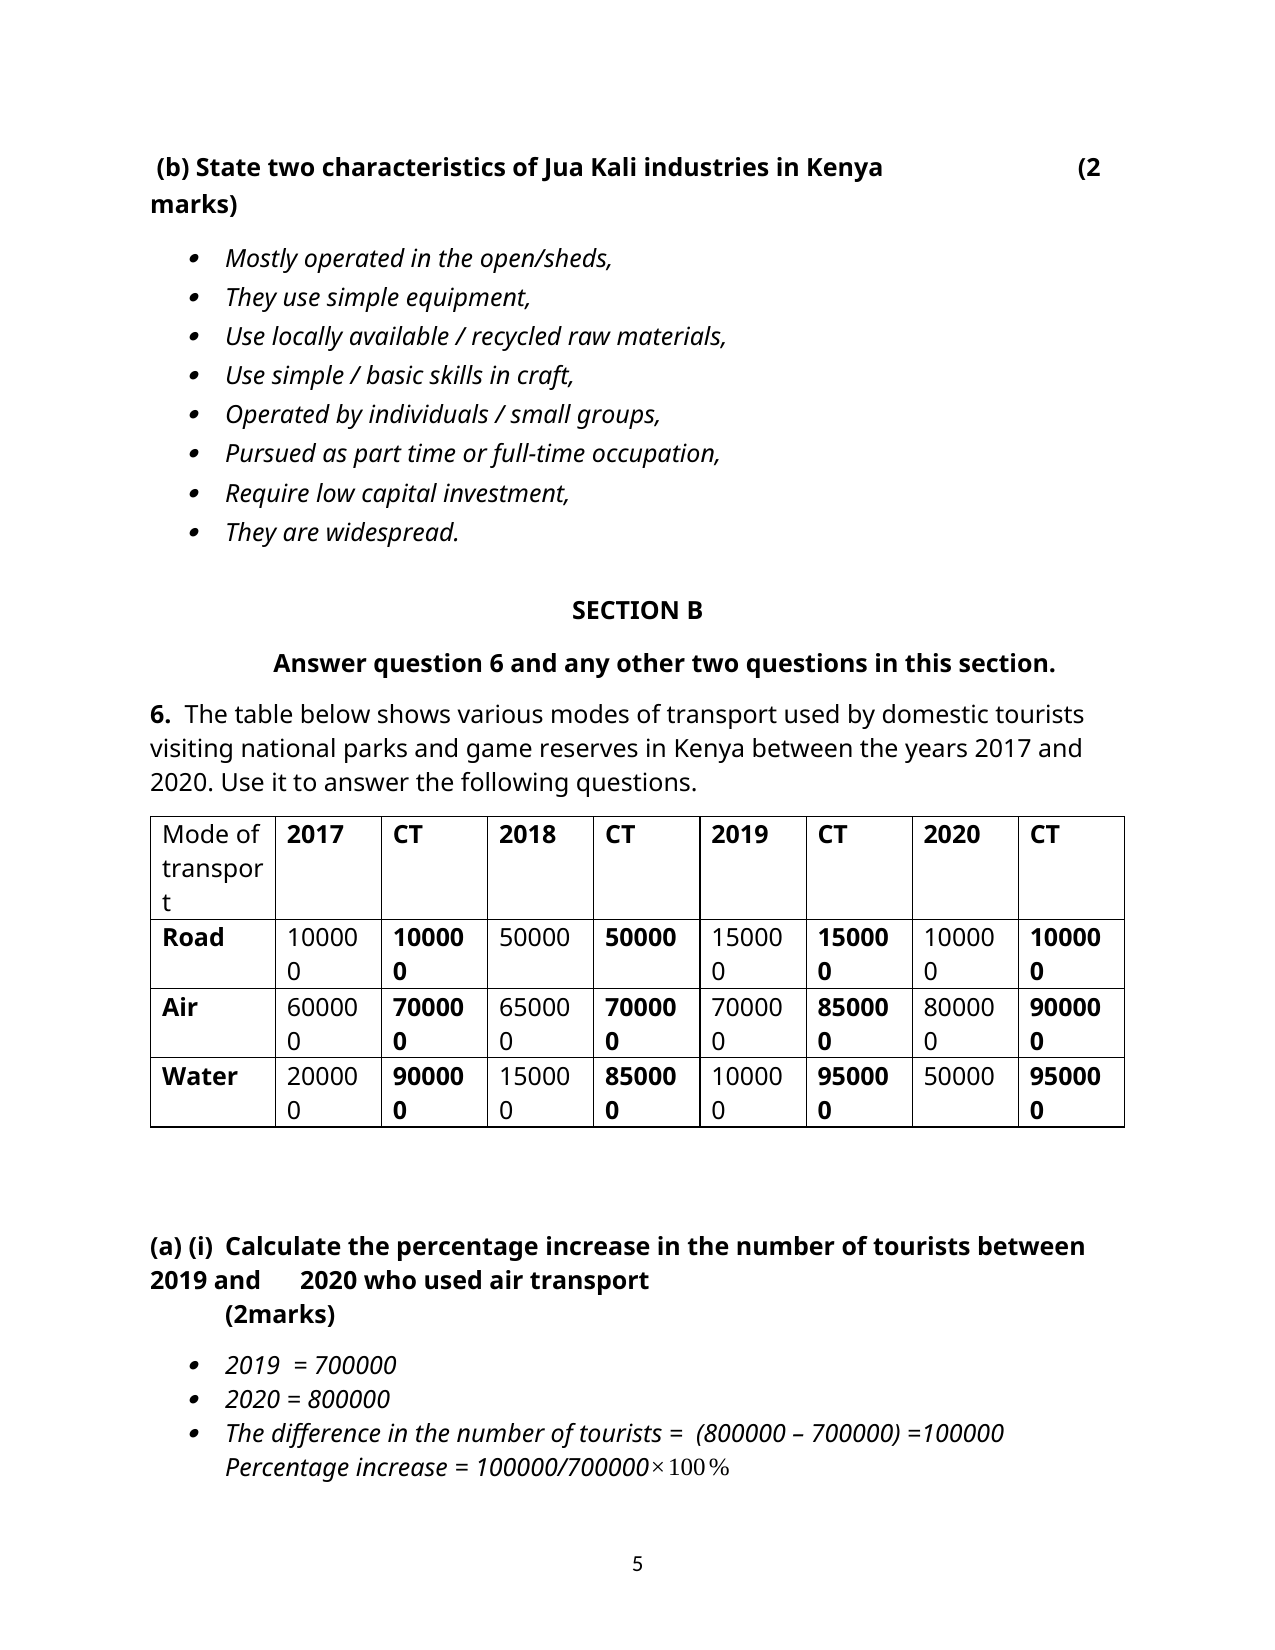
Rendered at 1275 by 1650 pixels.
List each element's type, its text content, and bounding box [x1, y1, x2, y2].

table_cell Water [151, 1058, 275, 1126]
table_header Mode of transport [151, 817, 275, 919]
table_cell 100000 [1019, 920, 1124, 988]
text Answer question 6 and any other two questions in this section. [150, 646, 1125, 680]
list 2019 = 700000 [187, 1348, 1125, 1382]
table_header 2017 [276, 817, 381, 919]
table_cell Air [151, 989, 275, 1057]
list They use simple equipment, [187, 279, 1125, 313]
table_cell 50000 [913, 1058, 1018, 1126]
table_cell 950000 [807, 1058, 912, 1126]
table_cell 600000 [276, 989, 381, 1057]
table_cell 100000 [382, 920, 487, 988]
table_cell 100000 [701, 1058, 806, 1126]
table_cell 650000 [488, 989, 593, 1057]
table_header 2018 [488, 817, 593, 919]
table_cell 700000 [594, 989, 699, 1057]
list Mostly operated in the open/sheds, [187, 240, 1125, 274]
table_cell 150000 [807, 920, 912, 988]
table_cell 150000 [488, 1058, 593, 1126]
table_cell 850000 [594, 1058, 699, 1126]
table_header 2020 [913, 817, 1018, 919]
list Require low capital investment, [187, 475, 1125, 509]
table_cell 100000 [913, 920, 1018, 988]
list Pursued as part time or full-time occupation, [187, 436, 1125, 470]
list They are widespread. [187, 514, 1125, 548]
list 2020 = 800000 [187, 1382, 1125, 1416]
table_header CT [382, 817, 487, 919]
text 6. The table below shows various modes of transport used by domestic tourists visiting national parks and game reserves in Kenya between the years 2017 and 2020. Use it to answer the following questions. [150, 697, 1125, 799]
text (b) State two characteristics of Jua Kali industries in Kenya (2 marks) [150, 150, 1125, 221]
list The difference in the number of tourists = (800000 – 700000) =100000 [187, 1416, 1125, 1450]
table_cell 200000 [276, 1058, 381, 1126]
table_cell 50000 [594, 920, 699, 988]
table_cell 100000 [276, 920, 381, 988]
table_cell 850000 [807, 989, 912, 1057]
table_cell 800000 [913, 989, 1018, 1057]
table_cell 700000 [382, 989, 487, 1057]
table_cell 950000 [1019, 1058, 1124, 1126]
table_cell Road [151, 920, 275, 988]
table_cell 900000 [1019, 989, 1124, 1057]
list Use locally available / recycled raw materials, [187, 318, 1125, 353]
table_header CT [594, 817, 699, 919]
table_header CT [807, 817, 912, 919]
list Percentage increase = 100000/700000 [225, 1450, 1125, 1484]
table_header 2019 [701, 817, 806, 919]
text SECTION B [150, 593, 1125, 627]
list Operated by individuals / small groups, [187, 397, 1125, 431]
table_cell 900000 [382, 1058, 487, 1126]
table_cell 700000 [701, 989, 806, 1057]
list Use simple / basic skills in craft, [187, 358, 1125, 392]
table_cell 50000 [488, 920, 593, 988]
table_header CT [1019, 817, 1124, 919]
text (a) (i) Calculate the percentage increase in the number of tourists between 2019 and 2020 who used air transport (2marks) [150, 1229, 1125, 1331]
table_cell 150000 [701, 920, 806, 988]
